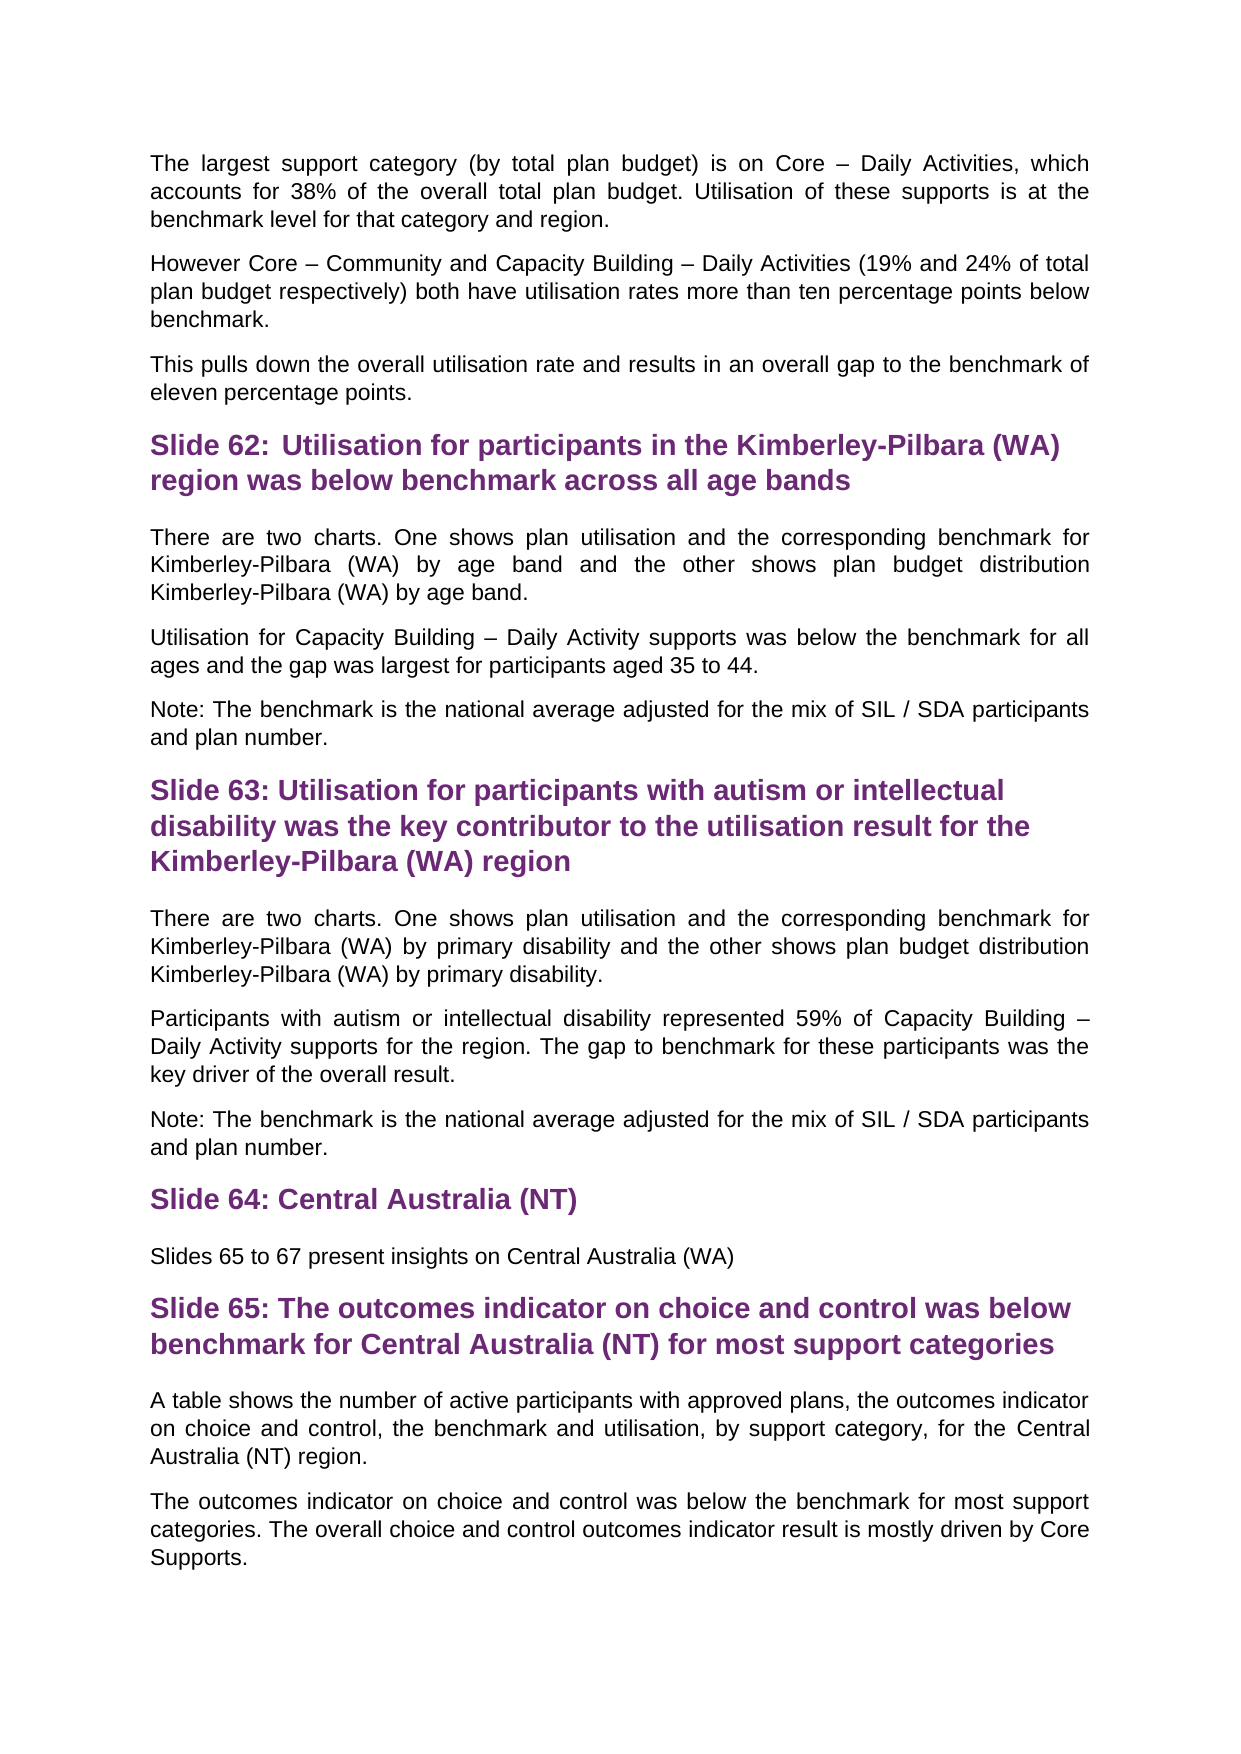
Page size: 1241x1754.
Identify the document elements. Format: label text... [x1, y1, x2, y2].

text The largest support category (by total plan budget) is on Core – Daily Activities, which accounts for 38% of the overall total plan budget. Utilisation of these supports is at the benchmark level for that category and region. [150, 150, 1090, 232]
subtitle Slide 63: Utilisation for participants with autism or intellectual disability was the key contributor to the utilisation result for the Kimberley-Pilbara (WA) region [150, 773, 1090, 878]
text Participants with autism or intellectual disability represented 59% of Capacity Building – Daily Activity supports for the region. The gap to benchmark for these participants was the key driver of the overall result. [150, 1005, 1090, 1087]
text However Core – Community and Capacity Building – Daily Activities (19% and 24% of total plan budget respectively) both have utilisation rates more than ten percentage points below benchmark. [150, 250, 1090, 333]
text This pulls down the overall utilisation rate and results in an overall gap to the benchmark of eleven percentage points. [150, 351, 1090, 405]
text Note: The benchmark is the national average adjusted for the mix of SIL / SDA participants and plan number. [150, 696, 1090, 751]
text There are two charts. One shows plan utilisation and the corresponding benchmark for Kimberley-Pilbara (WA) by age band and the other shows plan budget distribution Kimberley-Pilbara (WA) by age band. [150, 523, 1090, 606]
text A table shows the number of active participants with approved plans, the outcomes indicator on choice and control, the benchmark and utilisation, by support category, for the Central Australia (NT) region. [150, 1387, 1090, 1470]
text Note: The benchmark is the national average adjusted for the mix of SIL / SDA participants and plan number. [150, 1106, 1090, 1160]
text Utilisation for Capacity Building – Daily Activity supports was below the benchmark for all ages and the gap was largest for participants aged 35 to 44. [150, 624, 1090, 678]
text There are two charts. One shows plan utilisation and the corresponding benchmark for Kimberley-Pilbara (WA) by primary disability and the other shows plan budget distribution Kimberley-Pilbara (WA) by primary disability. [150, 905, 1090, 987]
text Slides 65 to 67 present insights on Central Australia (WA) [150, 1243, 1090, 1269]
subtitle Slide 65: The outcomes indicator on choice and control was below benchmark for Central Australia (NT) for most support categories [150, 1291, 1090, 1361]
subtitle Slide 64: Central Australia (NT) [150, 1182, 1090, 1216]
subtitle Slide 62: Utilisation for participants in the Kimberley-Pilbara (WA) region was below benchmark across all age bands [150, 427, 1090, 497]
text The outcomes indicator on choice and control was below the benchmark for most support categories. The overall choice and control outcomes indicator result is mostly driven by Core Supports. [150, 1488, 1090, 1570]
